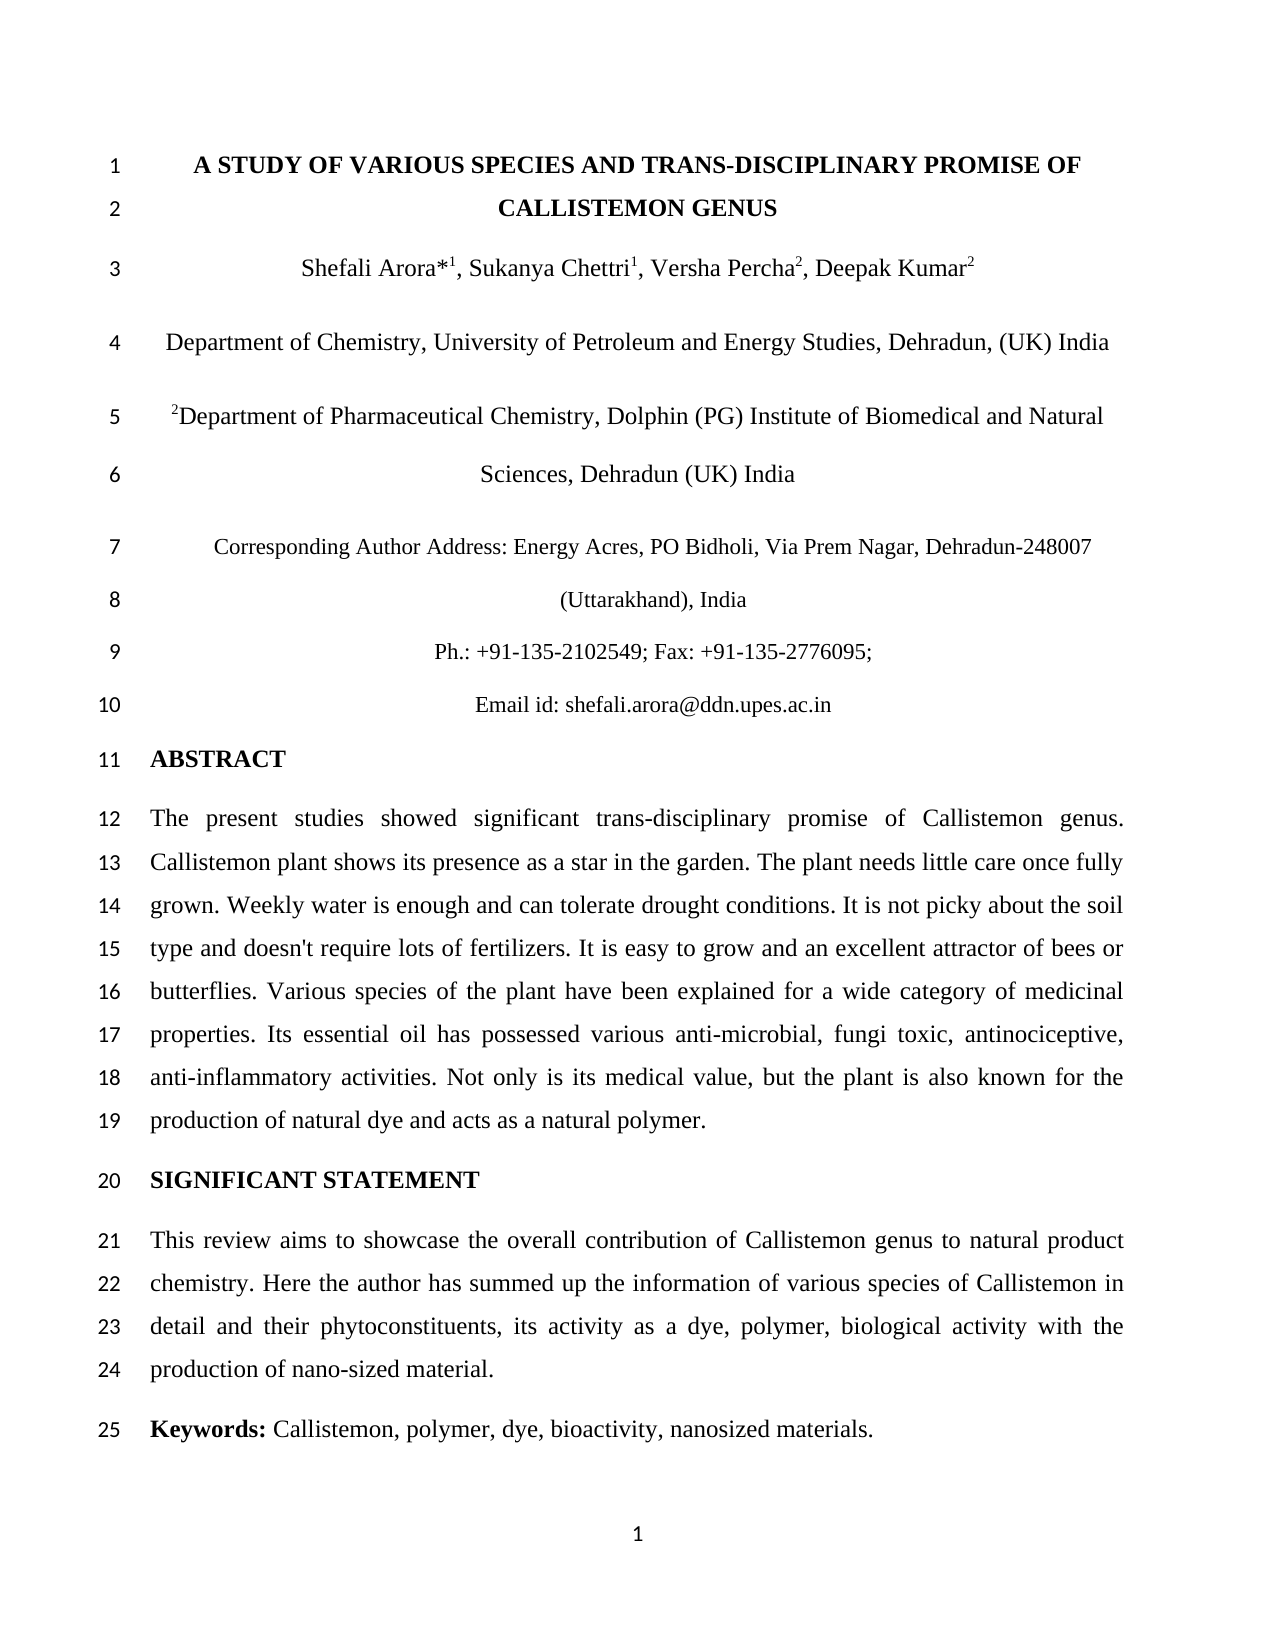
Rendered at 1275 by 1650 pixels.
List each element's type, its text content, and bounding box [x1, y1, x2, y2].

text Department of Chemistry, University of Petroleum and Energy Studies, Dehradun, (UK) India [150, 327, 1125, 356]
text This review aims to showcase the overall contribution of Callistemon genus to natural product chemistry. Here the author has summed up the information of various species of Callistemon in detail and their phytoconstituents, its activity as a dye, polymer, biological activity with the production of nano-sized material. [150, 1225, 1125, 1383]
text SIGNIFICANT STATEMENT [150, 1165, 1125, 1194]
text The present studies showed significant trans-disciplinary promise of Callistemon genus. Callistemon plant shows its presence as a star in the garden. The plant needs little care once fully grown. Weekly water is enough and can tolerate drought conditions. It is not picky about the soil type and doesn't require lots of fertilizers. It is easy to grow and an excellent attractor of bees or butterflies. Various species of the plant have been explained for a wide category of medicinal properties. Its essential oil has possessed various anti-microbial, fungi toxic, antinociceptive, anti-inflammatory activities. Not only is its medical value, but the plant is also known for the production of natural dye and acts as a natural polymer. [150, 803, 1125, 1134]
text Ph.: +91-135-2102549; Fax: +91-135-2776095; [150, 638, 1156, 665]
text Keywords: Callistemon, polymer, dye, bioactivity, nanosized materials. [150, 1414, 1125, 1443]
text 2Department of Pharmaceutical Chemistry, Dolphin (PG) Institute of Biomedical and Natural Sciences, Dehradun (UK) India [150, 401, 1125, 487]
text A STUDY OF VARIOUS SPECIES AND TRANS-DISCIPLINARY PROMISE OF CALLISTEMON GENUS [150, 150, 1125, 222]
text Email id: shefali.arora@ddn.upes.ac.in [150, 691, 1156, 717]
text ABSTRACT [150, 744, 1125, 772]
text Shefali Arora*1, Sukanya Chettri1, Versha Percha2, Deepak Kumar2 [150, 253, 1125, 282]
text Corresponding Author Address: Energy Acres, PO Bidholi, Via Prem Nagar, Dehradun-248007 (Uttarakhand), India [150, 533, 1156, 612]
